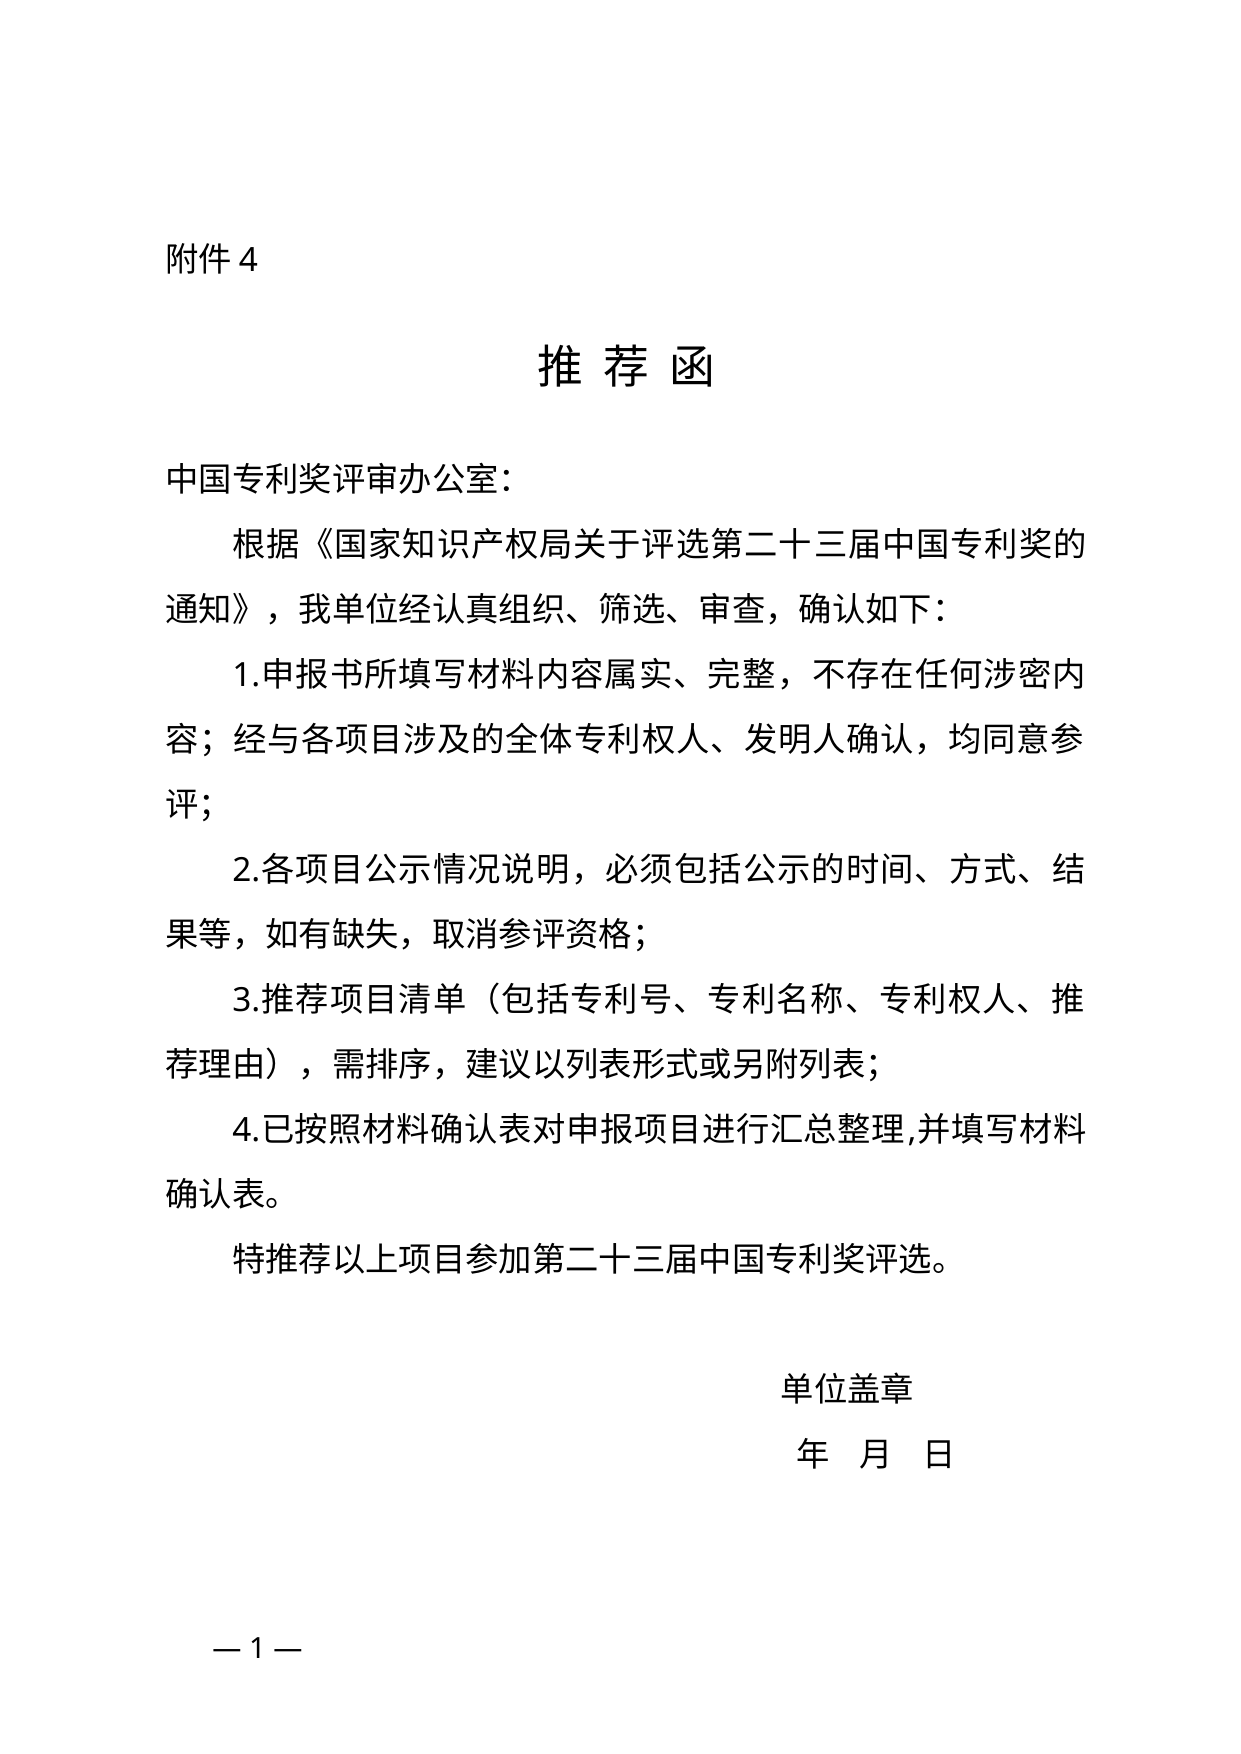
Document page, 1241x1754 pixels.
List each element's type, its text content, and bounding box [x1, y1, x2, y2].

text 中国专利奖评审办公室： [165, 444, 1087, 509]
text 根据《国家知识产权局关于评选第二十三届中国专利奖的通知》，我单位经认真组织、筛选、审查，确认如下： [165, 509, 1087, 639]
text 年 月 日 [165, 1419, 955, 1484]
text 附件4 [165, 224, 1087, 289]
text 4.已按照材料确认表对申报项目进行汇总整理,并填写材料确认表。 [165, 1094, 1087, 1224]
text 3.推荐项目清单（包括专利号、专利名称、专利权人、推荐理由），需排序，建议以列表形式或另附列表； [165, 964, 1087, 1094]
text 2.各项目公示情况说明，必须包括公示的时间、方式、结果等，如有缺失，取消参评资格； [165, 834, 1087, 964]
text 推 荐 函 [165, 314, 1087, 412]
text 单位盖章 [165, 1354, 914, 1419]
text 特推荐以上项目参加第二十三届中国专利奖评选。 [165, 1224, 1087, 1289]
text 1.申报书所填写材料内容属实、完整，不存在任何涉密内容；经与各项目涉及的全体专利权人、发明人确认，均同意参评； [165, 639, 1087, 834]
